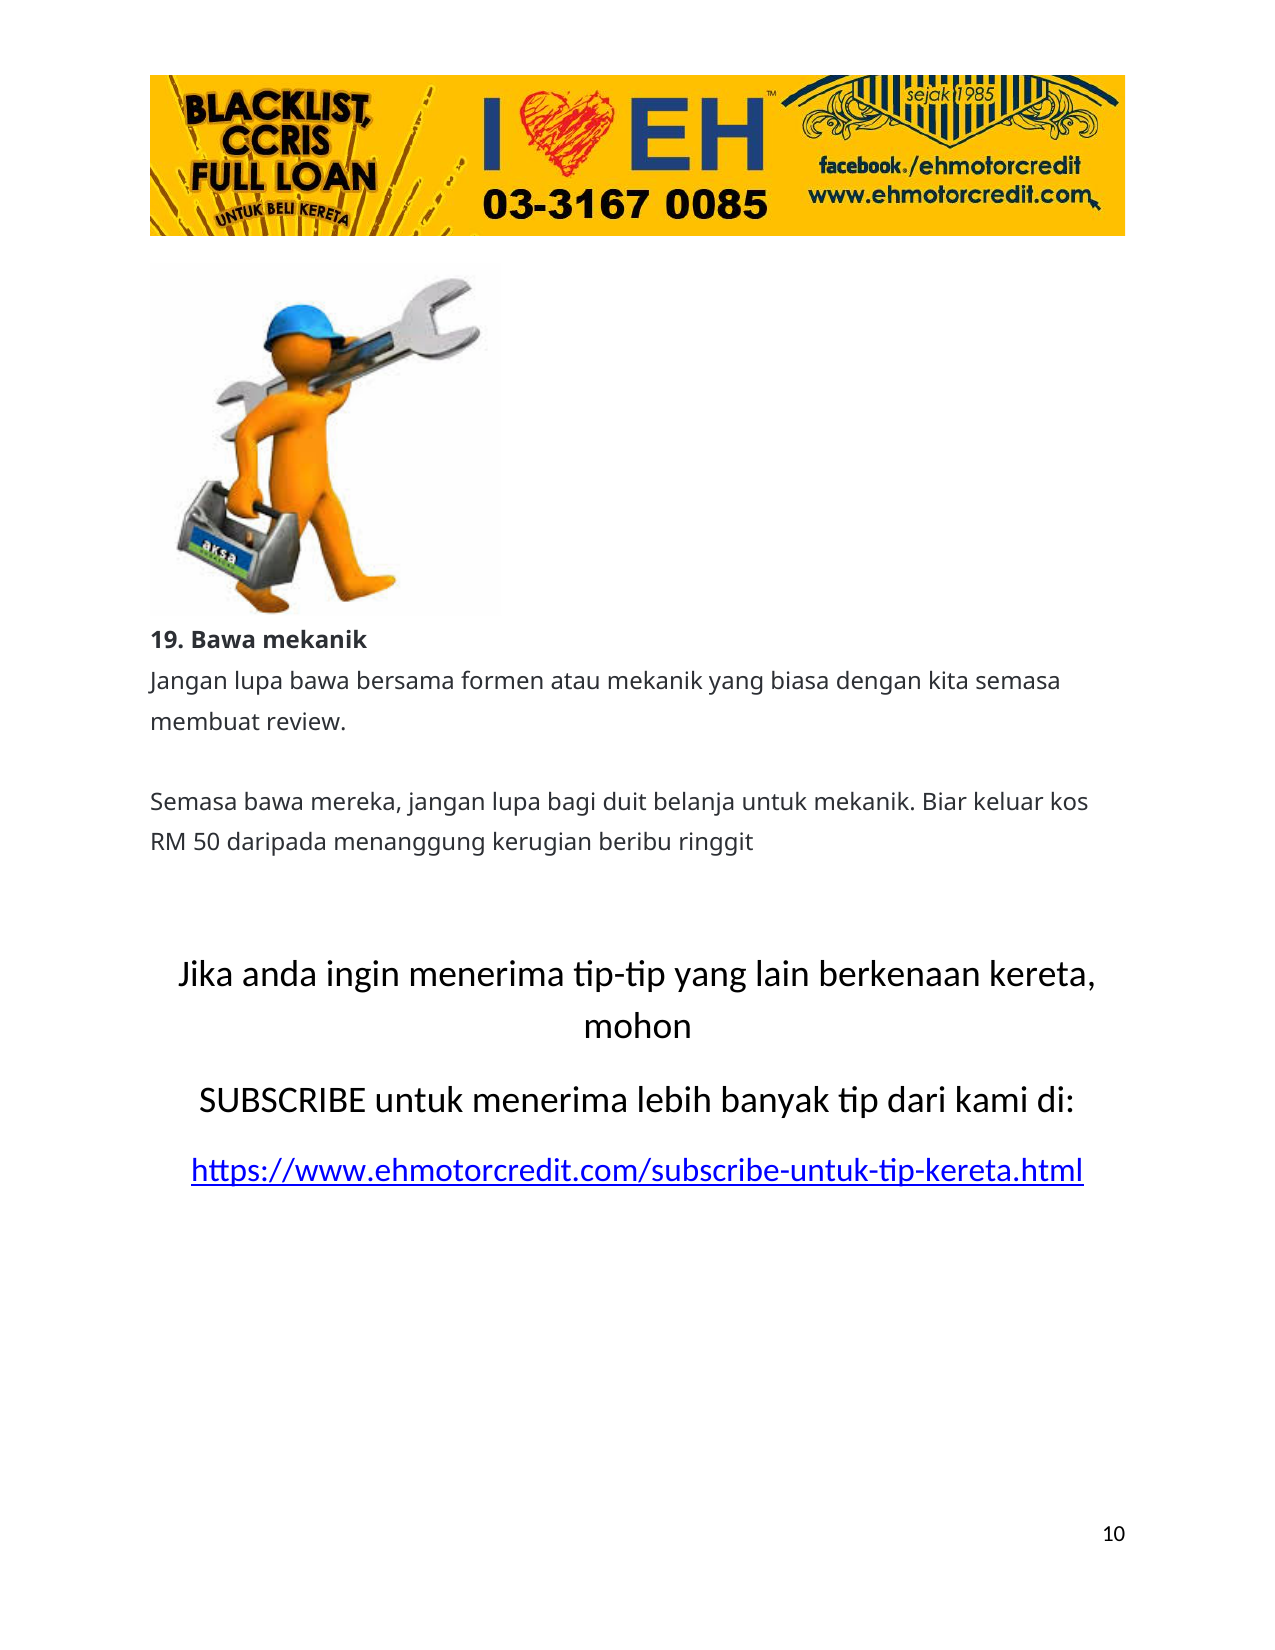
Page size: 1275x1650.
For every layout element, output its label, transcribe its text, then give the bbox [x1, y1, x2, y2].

text Semasa bawa mereka, jangan lupa bagi duit belanja untuk mekanik. Biar keluar kos RM 50 daripada menanggung kerugian beribu ringgit [150, 776, 1125, 857]
text Jangan lupa bawa bersama formen atau mekanik yang biasa dengan kita semasa membuat review. [150, 656, 1125, 737]
picture [150, 75, 1125, 236]
text https://www.ehmotorcredit.com/subscribe-untuk-tip-kereta.html [150, 1149, 1125, 1190]
picture [150, 263, 502, 616]
text Jika anda ingin menerima tip-tip yang lain berkenaan kereta, mohon [150, 949, 1125, 1048]
text SUBSCRIBE untuk menerima lebih banyak tip dari kami di: [150, 1076, 1125, 1122]
text 19. Bawa mekanik [150, 615, 1125, 656]
